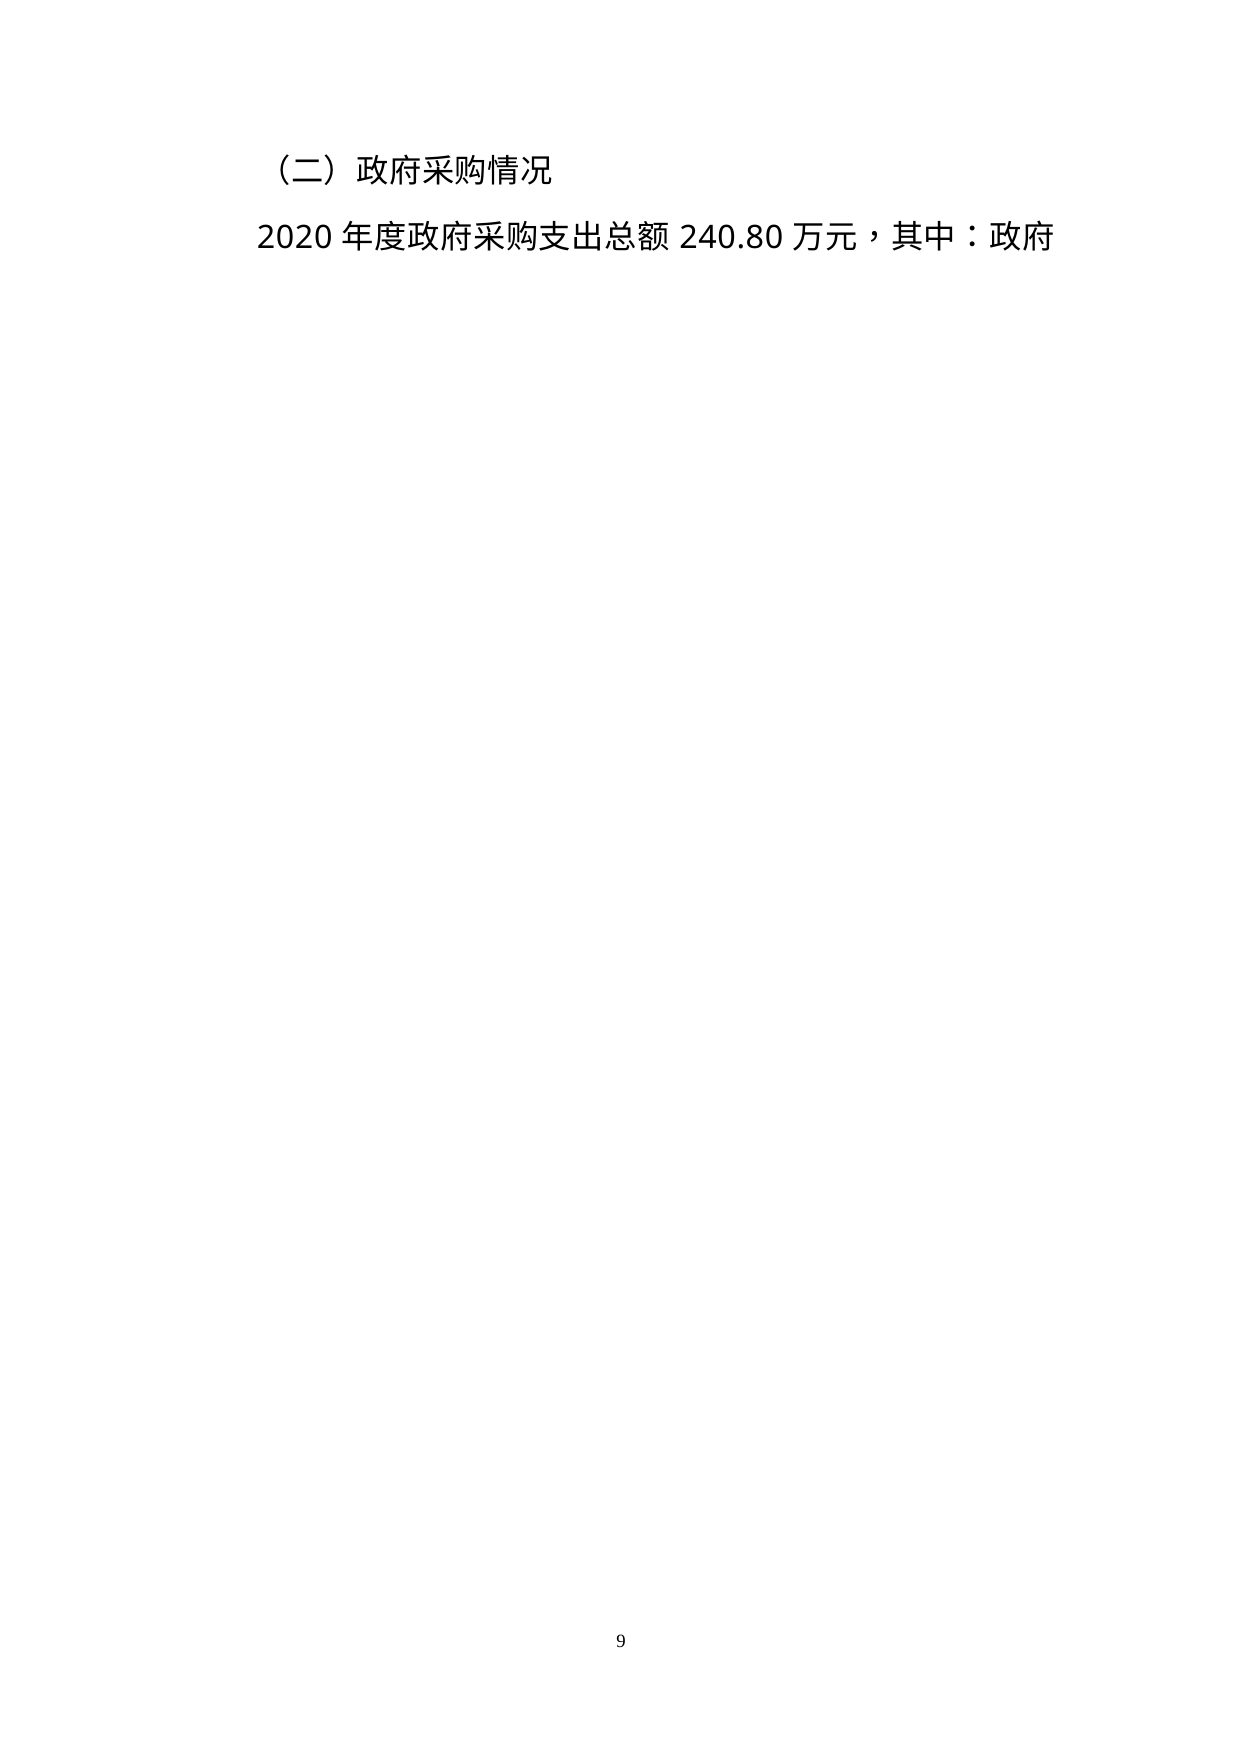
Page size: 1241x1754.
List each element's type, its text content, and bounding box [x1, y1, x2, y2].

text 2020 年度政府采购支出总额 240.80 万元，其中：政府 [257, 216, 1062, 256]
text （二）政府采购情况 [258, 149, 1062, 191]
